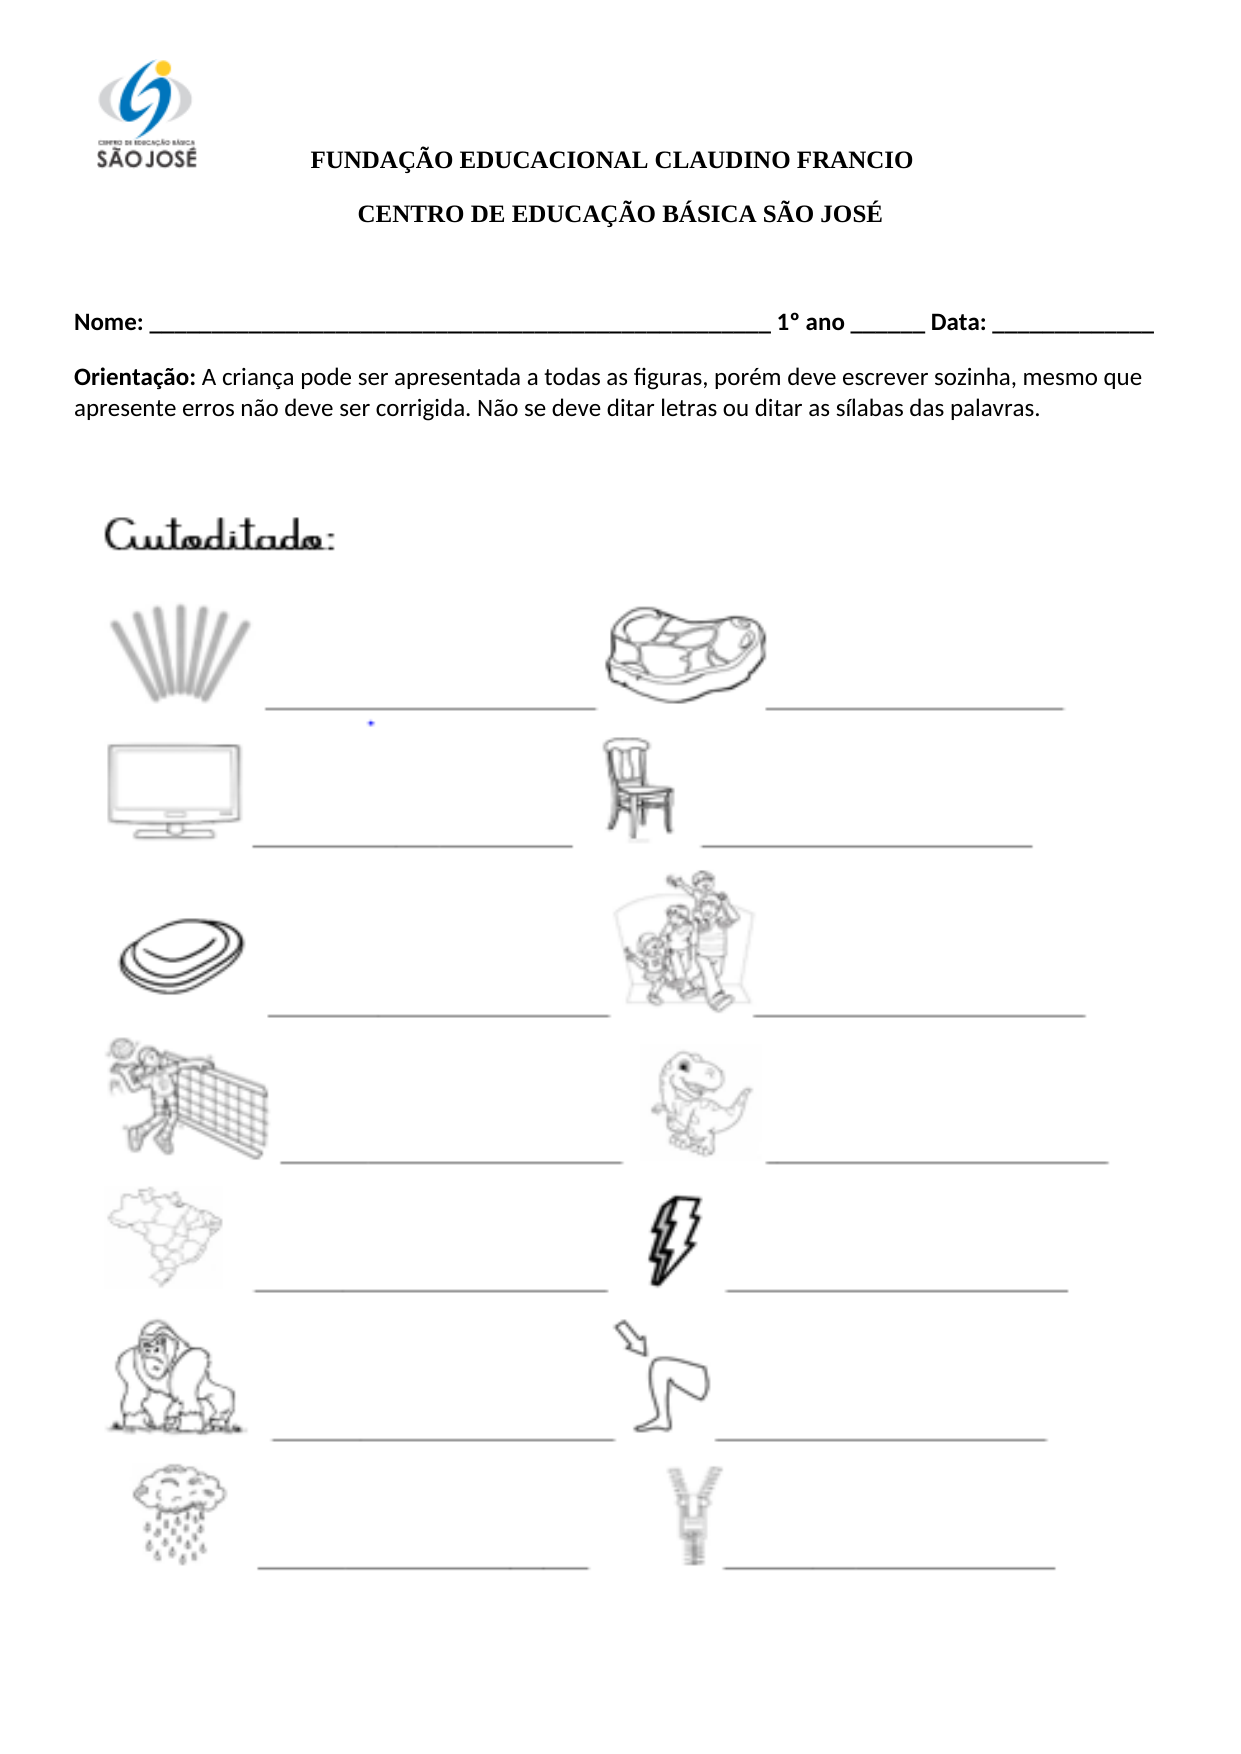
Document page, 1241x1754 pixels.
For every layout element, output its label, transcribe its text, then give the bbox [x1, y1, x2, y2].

text Orientação: A criança pode ser apresentada a todas as figuras, porém deve escrever sozinha, mesmo que apresente erros não deve ser corrigida. Não se deve ditar letras ou ditar as sílabas das palavras. [74, 361, 1167, 422]
picture [97, 59, 198, 169]
text CENTRO DE EDUCAÇÃO BÁSICA SÃO JOSÉ [74, 199, 1167, 228]
picture [73, 500, 1145, 1623]
text Nome: __________________________________________________ 1º ano ______ Data: _____________ [74, 306, 1167, 336]
text FUNDAÇÃO EDUCACIONAL CLAUDINO FRANCIO [74, 59, 1167, 174]
